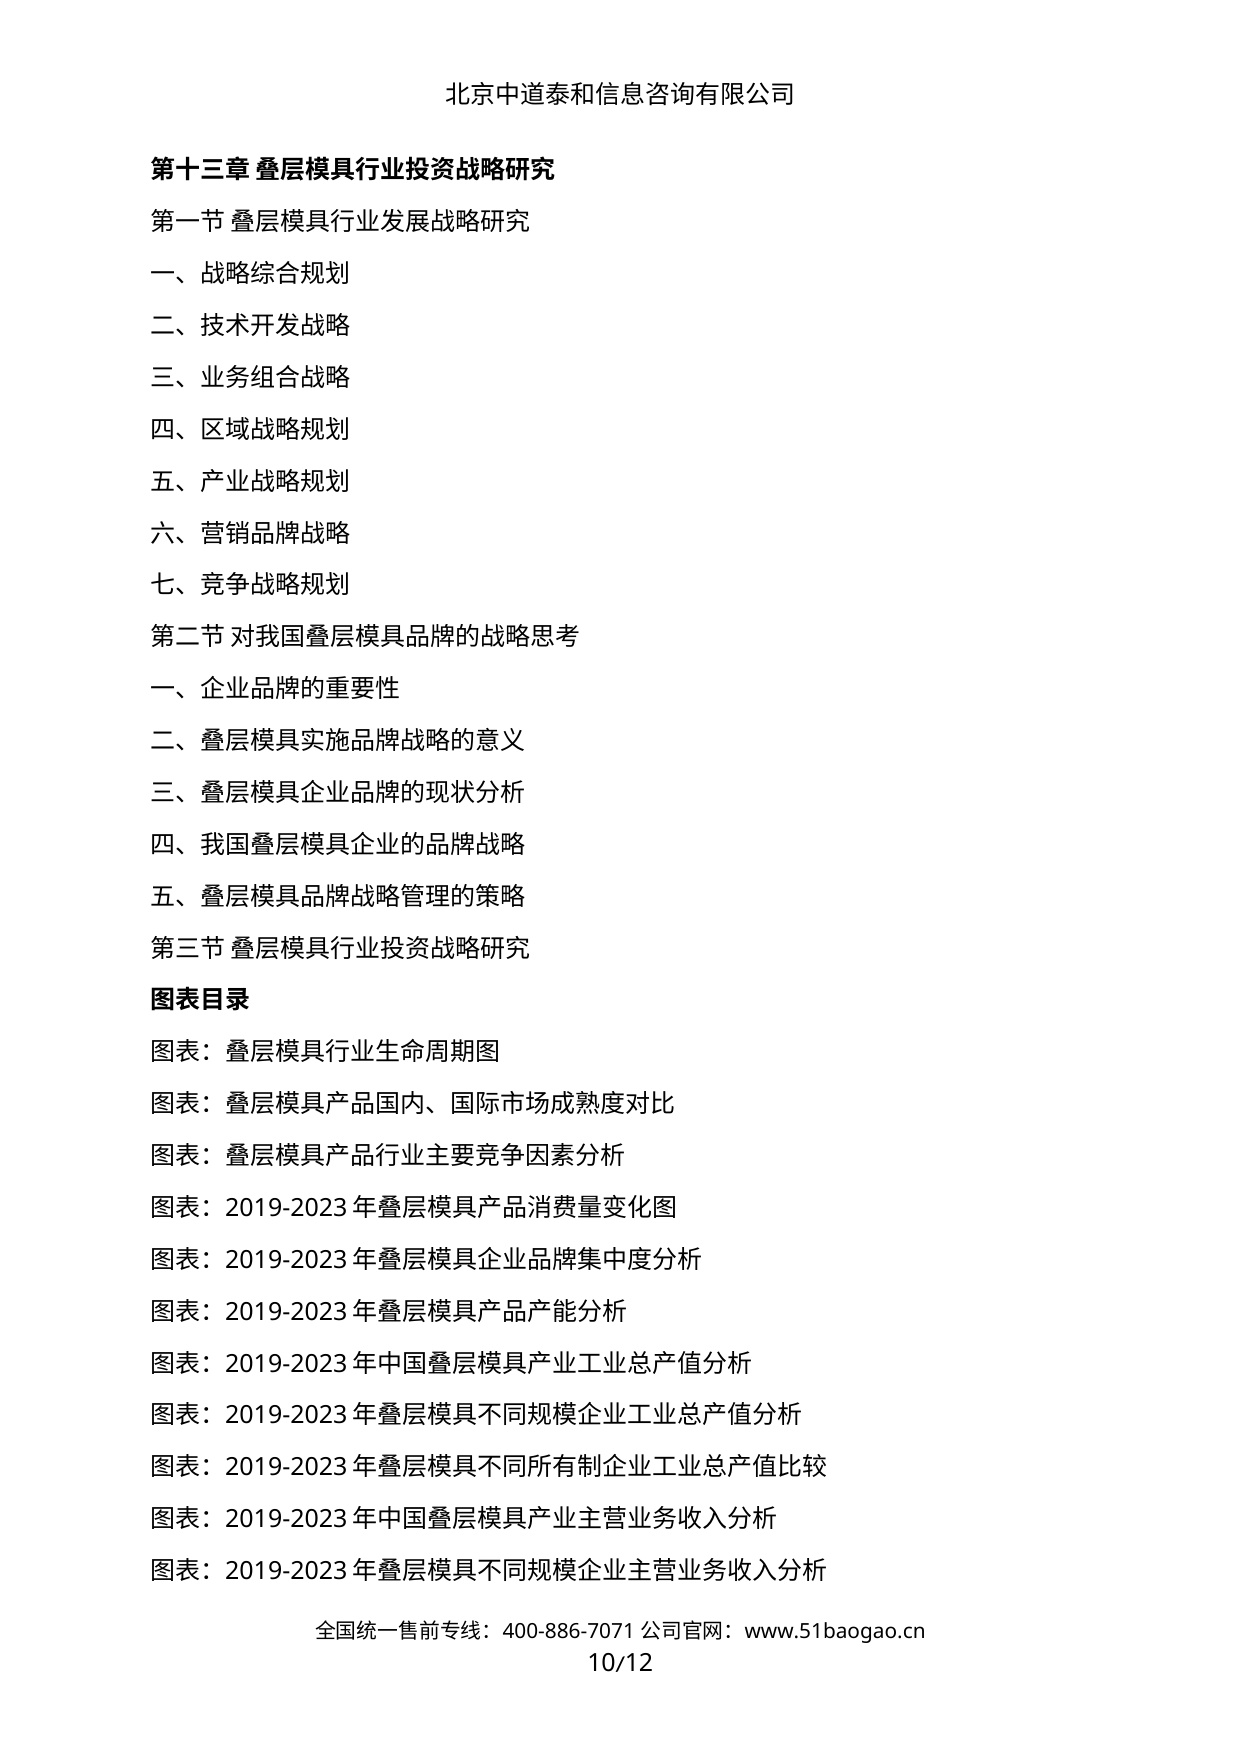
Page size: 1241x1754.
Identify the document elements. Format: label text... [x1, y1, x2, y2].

text 一、战略综合规划 [150, 254, 1090, 290]
text 图表：2019-2023年叠层模具不同规模企业工业总产值分析 [150, 1395, 1090, 1431]
text 二、技术开发战略 [150, 306, 1090, 342]
text 图表：2019-2023年叠层模具企业品牌集中度分析 [150, 1239, 1090, 1276]
text 图表：2019-2023年叠层模具不同规模企业主营业务收入分析 [150, 1551, 1090, 1587]
text 四、我国叠层模具企业的品牌战略 [150, 824, 1090, 861]
text 七、竞争战略规划 [150, 565, 1090, 601]
text 第三节 叠层模具行业投资战略研究 [150, 928, 1090, 964]
text 图表：叠层模具行业生命周期图 [150, 1032, 1090, 1068]
text 五、叠层模具品牌战略管理的策略 [150, 876, 1090, 912]
text 第十三章 叠层模具行业投资战略研究 [150, 150, 1090, 186]
text 三、叠层模具企业品牌的现状分析 [150, 772, 1090, 809]
text 第一节 叠层模具行业发展战略研究 [150, 202, 1090, 238]
text 三、业务组合战略 [150, 357, 1090, 394]
text 五、产业战略规划 [150, 461, 1090, 497]
text 图表：2019-2023年中国叠层模具产业主营业务收入分析 [150, 1499, 1090, 1535]
text 图表：2019-2023年中国叠层模具产业工业总产值分析 [150, 1343, 1090, 1379]
text 图表：叠层模具产品行业主要竞争因素分析 [150, 1136, 1090, 1172]
text 第二节 对我国叠层模具品牌的战略思考 [150, 617, 1090, 653]
text 图表：叠层模具产品国内、国际市场成熟度对比 [150, 1084, 1090, 1120]
text 六、营销品牌战略 [150, 513, 1090, 549]
text 图表：2019-2023年叠层模具产品消费量变化图 [150, 1187, 1090, 1224]
text 一、企业品牌的重要性 [150, 669, 1090, 705]
text 图表：2019-2023年叠层模具产品产能分析 [150, 1291, 1090, 1327]
text 图表：2019-2023年叠层模具不同所有制企业工业总产值比较 [150, 1447, 1090, 1483]
text 图表目录 [150, 980, 1090, 1016]
text 二、叠层模具实施品牌战略的意义 [150, 721, 1090, 757]
text 四、区域战略规划 [150, 409, 1090, 446]
